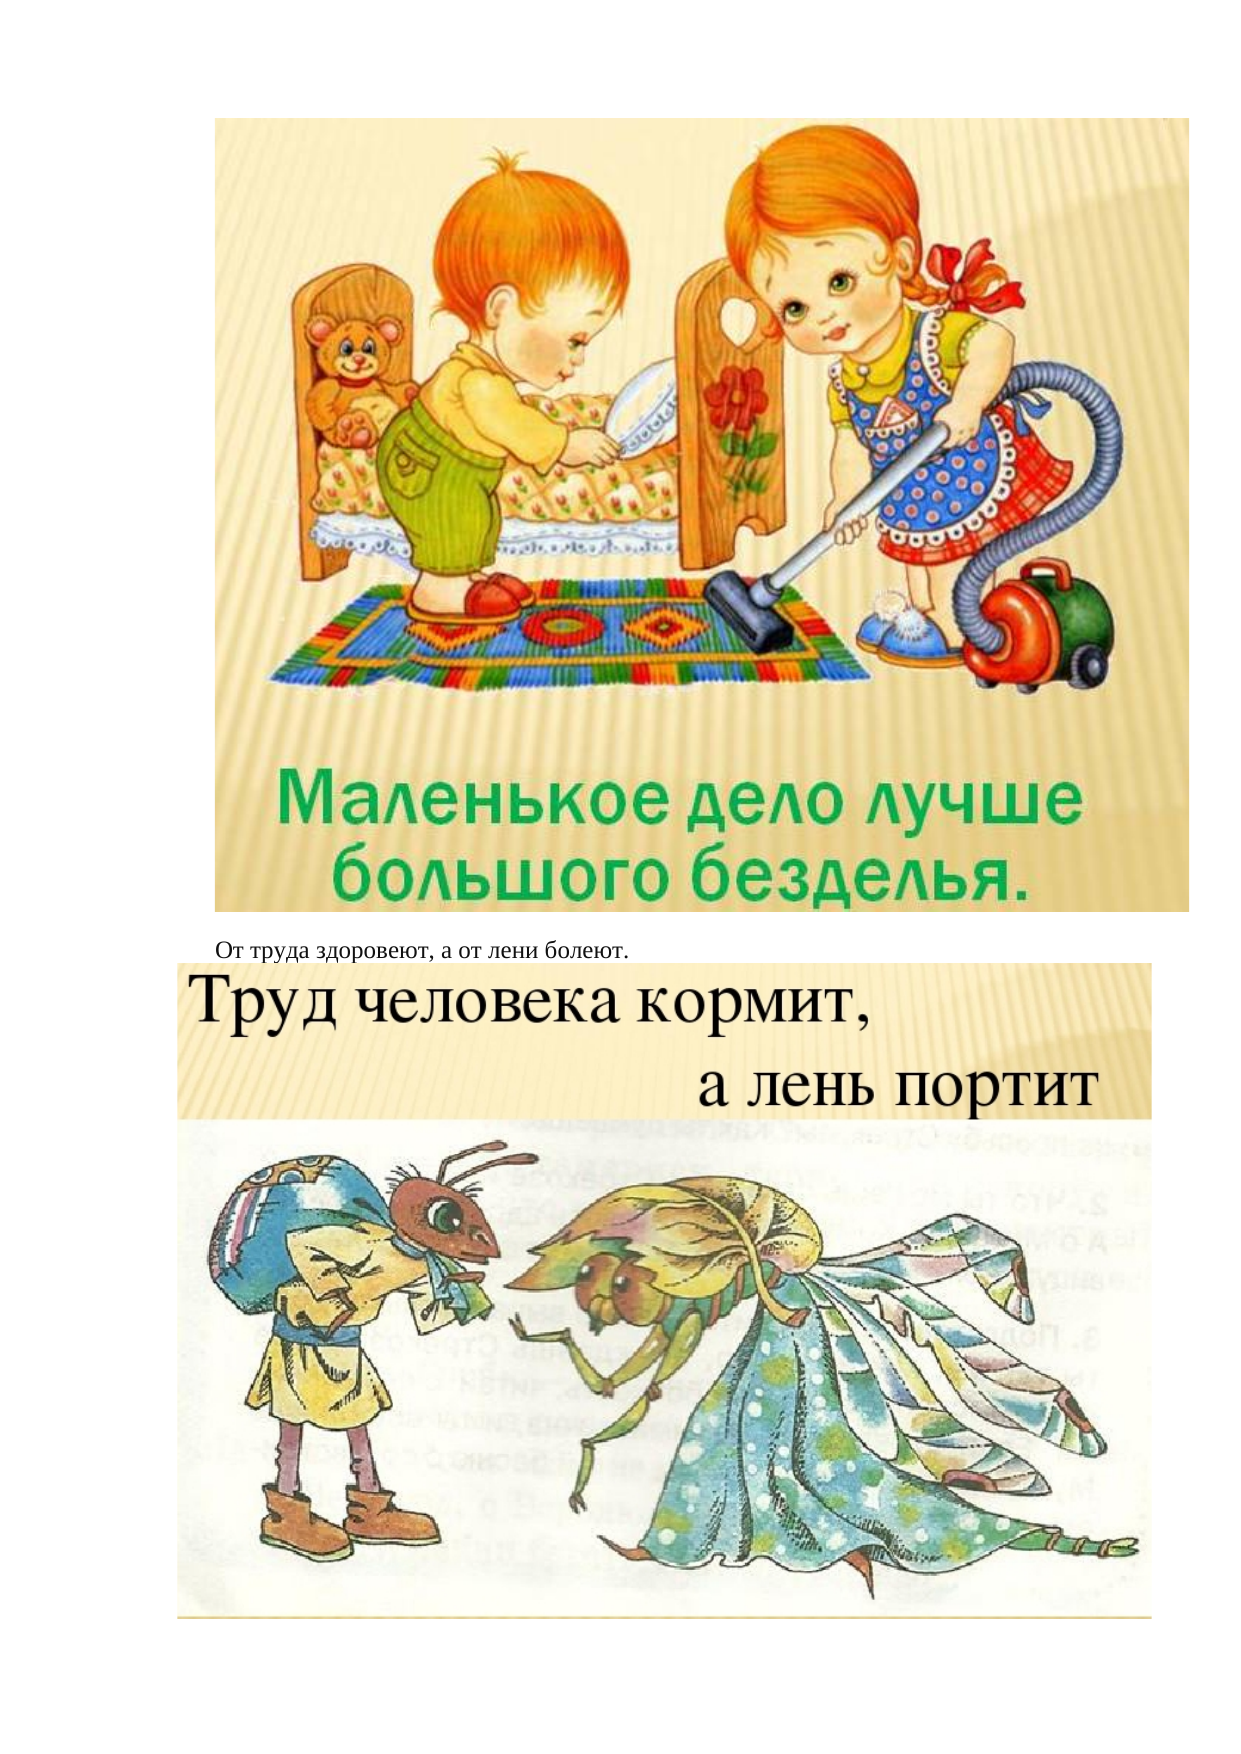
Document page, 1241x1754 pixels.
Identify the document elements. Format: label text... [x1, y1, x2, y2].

picture [214, 118, 1190, 912]
picture [177, 963, 1152, 1619]
text От труда здоровеют, а от лени болеют. [177, 935, 1152, 963]
